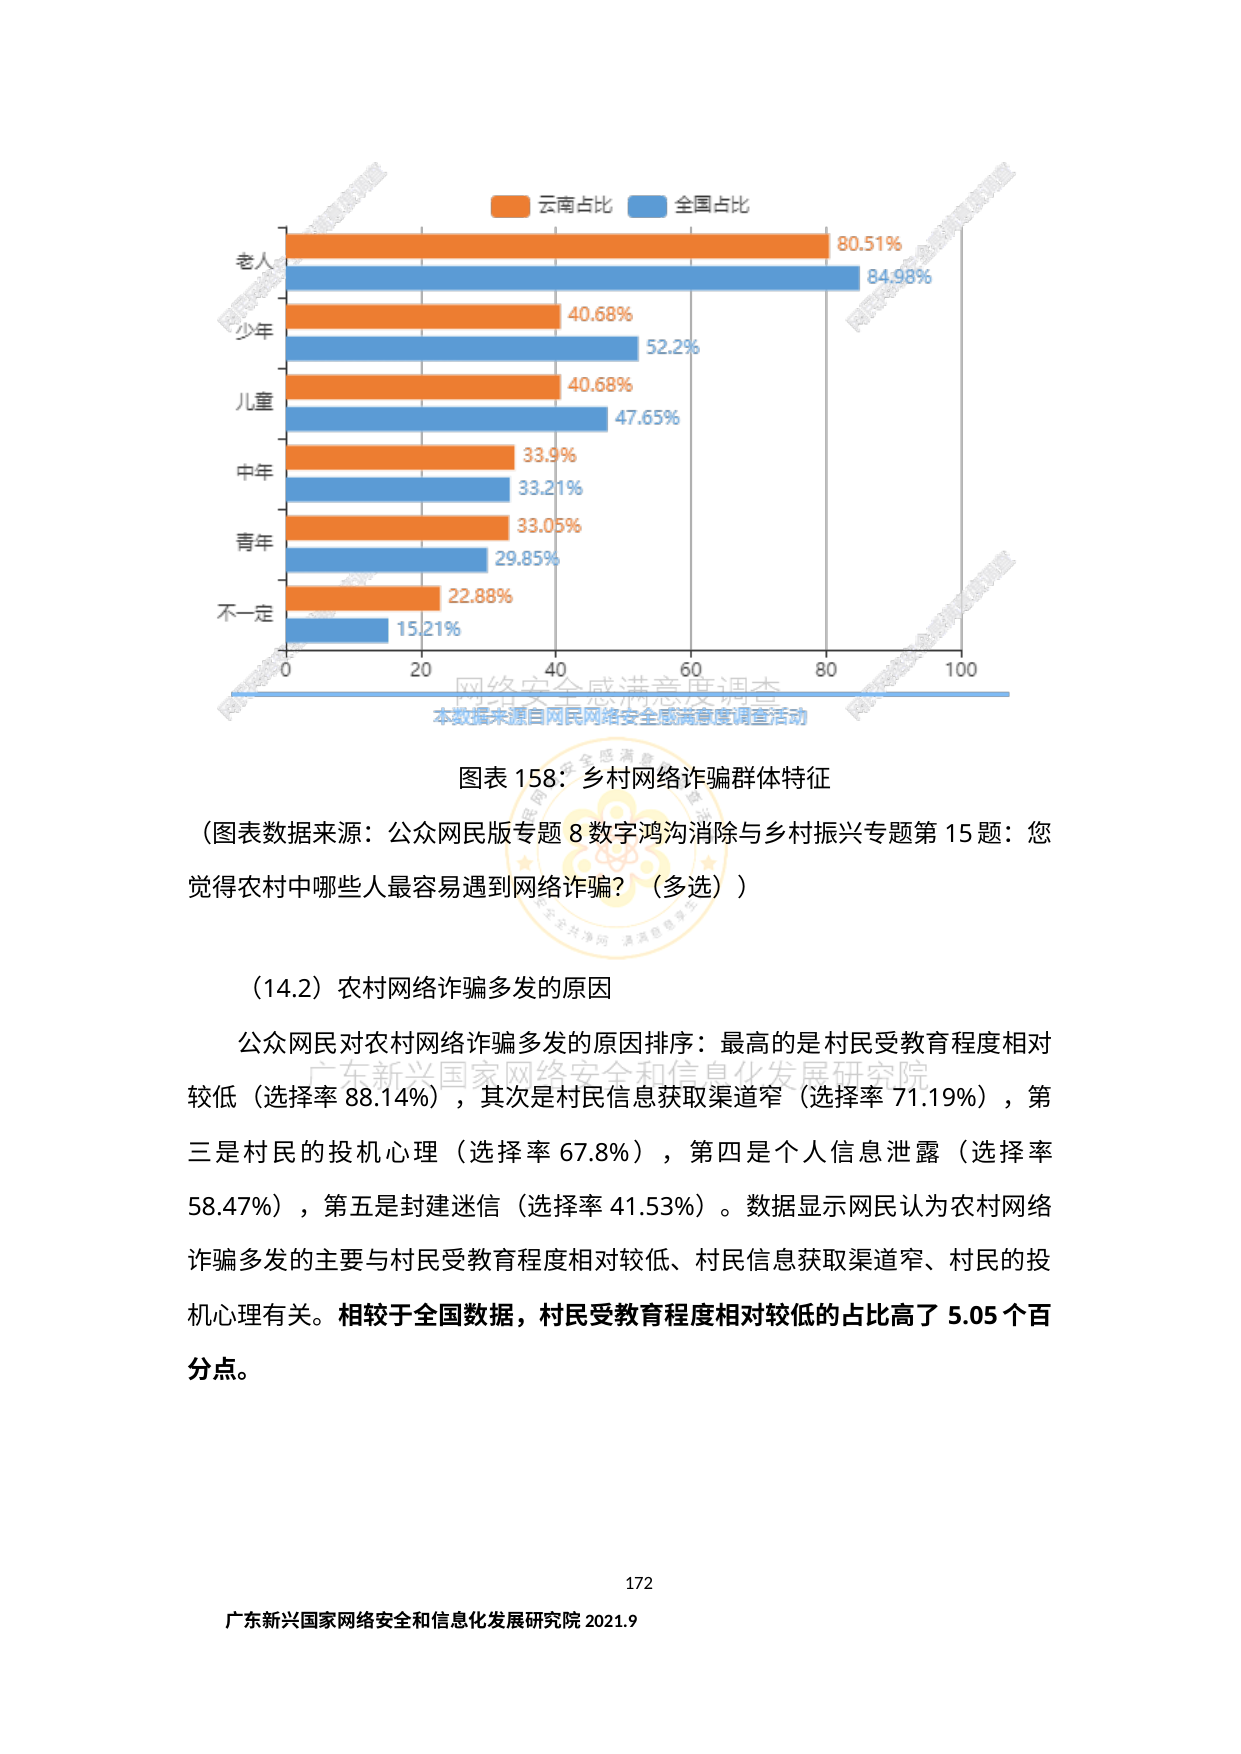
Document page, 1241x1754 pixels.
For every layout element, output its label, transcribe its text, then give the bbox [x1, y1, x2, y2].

picture [202, 150, 1039, 744]
text （14.2）农村网络诈骗多发的原因 [187, 969, 1053, 1005]
text 公众网民对农村网络诈骗多发的原因排序：最高的是村民受教育程度相对较低（选择率88.14%），其次是村民信息获取渠道窄（选择率71.19%），第三是村民的投机心理（选择率67.8%），第四是个人信息泄露（选择率58.47%），第五是封建迷信（选择率41.53%）。数据显示网民认为农村网络诈骗多发的主要与村民受教育程度相对较低、村民信息获取渠道窄、村民的投机心理有关。相较于全国数据，村民受教育程度相对较低的占比高了5.05个百分点。 [187, 1023, 1053, 1386]
text （图表数据来源：公众网民版专题8数字鸿沟消除与乡村振兴专题第15题：您觉得农村中哪些人最容易遇到网络诈骗？（多选）） [187, 813, 1053, 904]
text 图表158：乡村网络诈骗群体特征 [187, 759, 1053, 795]
